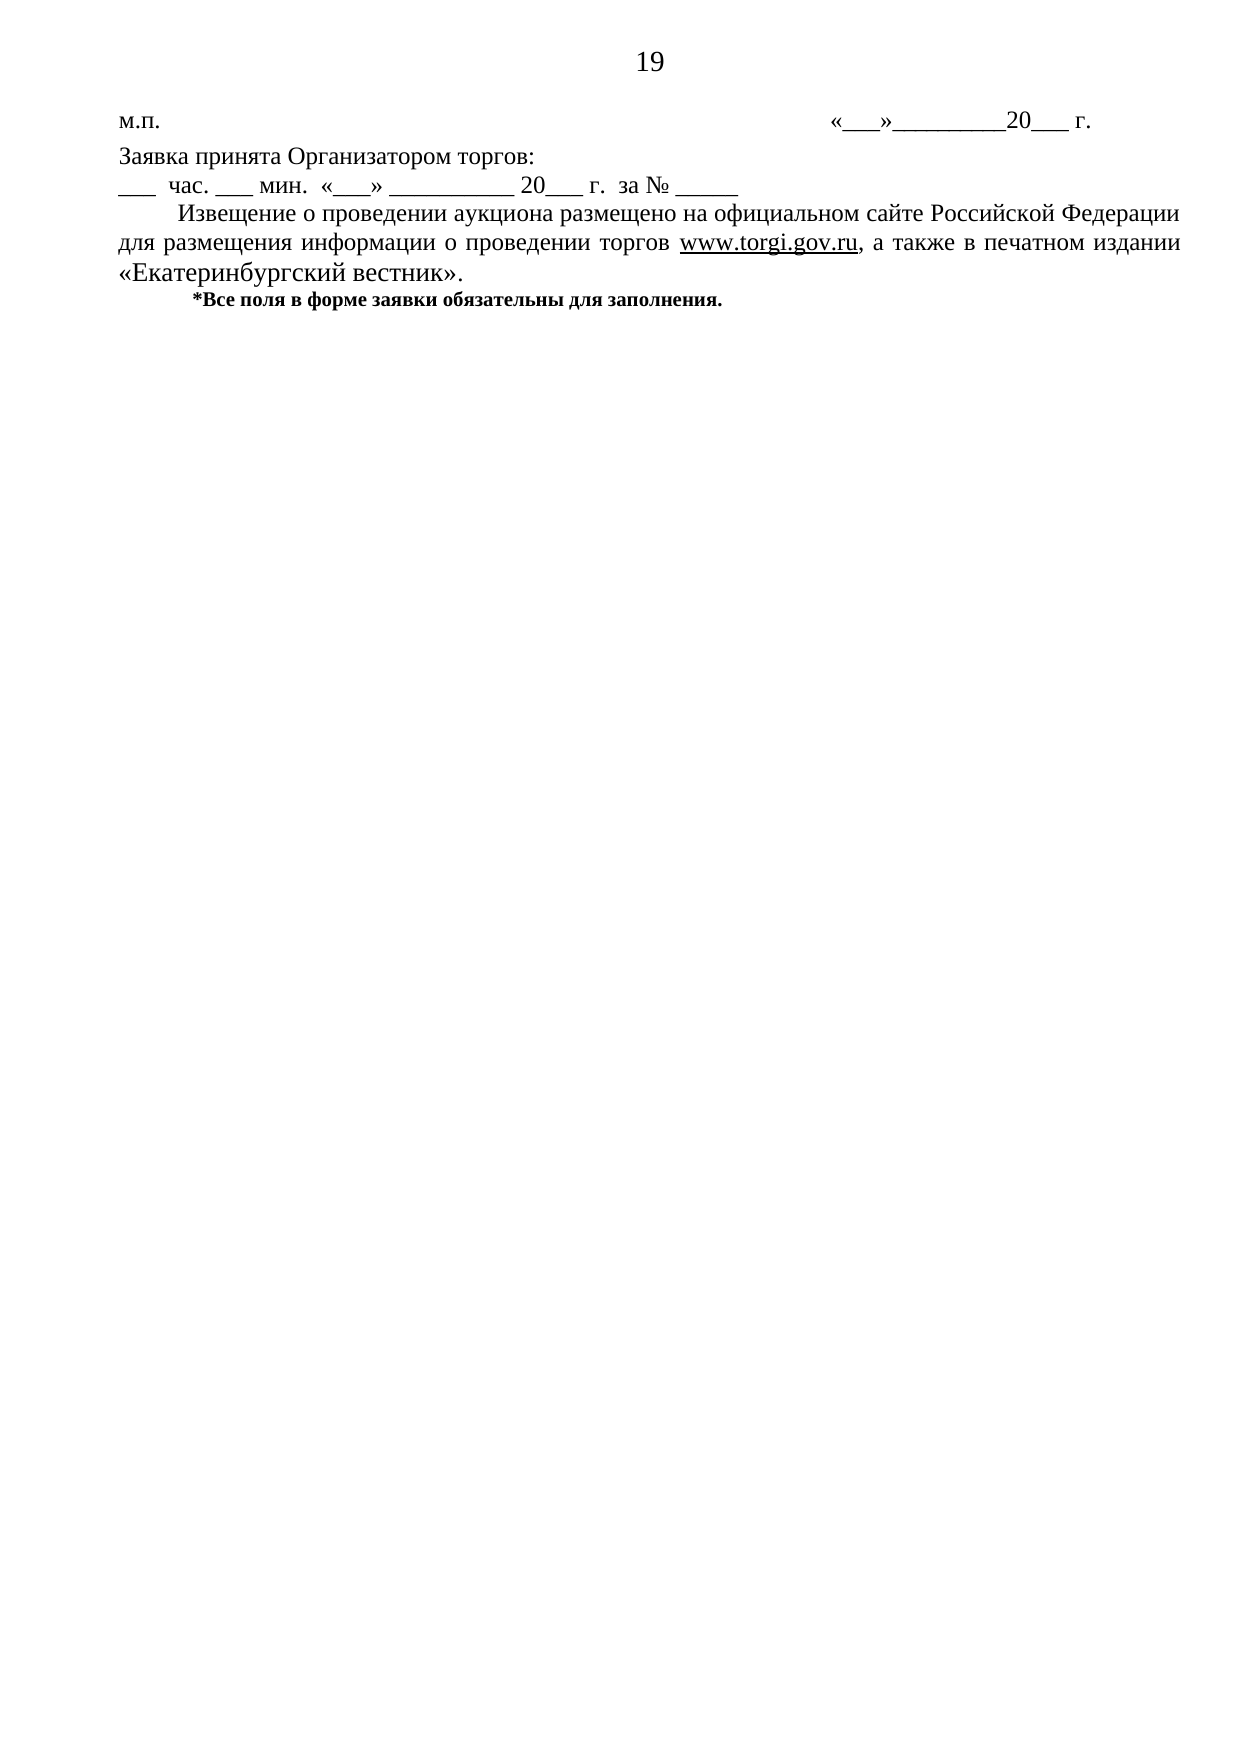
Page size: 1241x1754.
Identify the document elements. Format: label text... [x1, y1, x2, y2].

text *Все поля в форме заявки обязательны для заполнения. [118, 287, 1181, 311]
text м.п. «___» 20___ г. [119, 78, 1181, 141]
text ___ час. ___ мин. «___» __________ 20___ г. за № _____ [118, 170, 1181, 198]
text Извещение о проведении аукциона размещено на официальном сайте Российской Федерации для размещения информации о проведении торгов www.torgi.gov.ru, а также в печатном издании «Екатеринбургский вестник». [118, 198, 1181, 287]
text Заявка принята Организатором торгов: [119, 141, 1181, 170]
